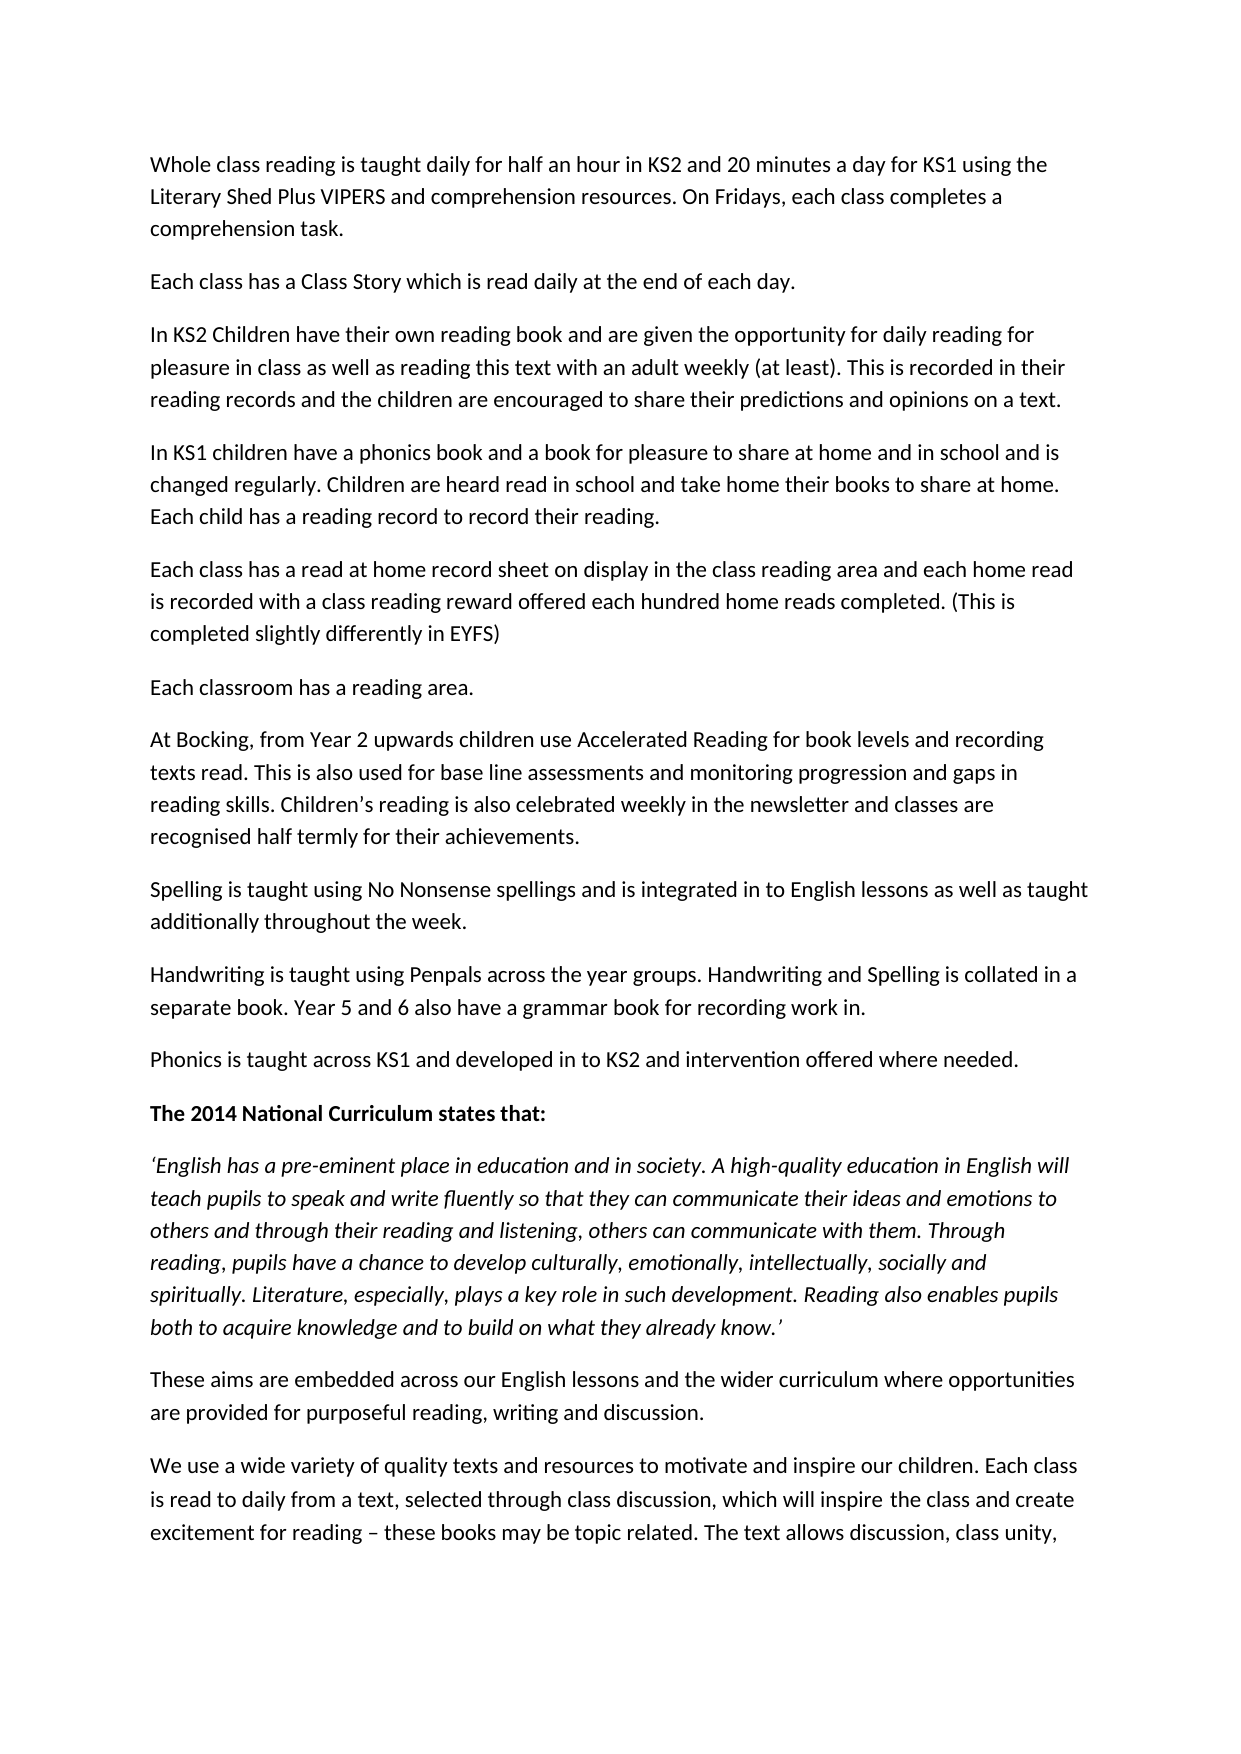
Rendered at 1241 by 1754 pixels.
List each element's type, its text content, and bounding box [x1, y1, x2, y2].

text Whole class reading is taught daily for half an hour in KS2 and 20 minutes a day for KS1 using the Literary Shed Plus VIPERS and comprehension resources. On Fridays, each class completes a comprehension task. [150, 150, 1090, 242]
text Phonics is taught across KS1 and developed in to KS2 and intervention offered where needed. [150, 1046, 1090, 1074]
text The 2014 National Curriculum states that: [150, 1099, 1090, 1127]
text In KS2 Children have their own reading book and are given the opportunity for daily reading for pleasure in class as well as reading this text with an adult weekly (at least). This is recorded in their reading records and the children are encouraged to share their predictions and opinions on a text. [150, 320, 1090, 413]
text Handwriting is taught using Penpals across the year groups. Handwriting and Spelling is collated in a separate book. Year 5 and 6 also have a grammar book for recording work in. [150, 960, 1090, 1021]
text These aims are embedded across our English lessons and the wider curriculum where opportunities are provided for purposeful reading, writing and discussion. [150, 1366, 1090, 1426]
text Each classroom has a reading area. [150, 673, 1090, 701]
text At Bocking, from Year 2 upwards children use Accelerated Reading for book levels and recording texts read. This is also used for base line assessments and monitoring progression and gaps in reading skills. Children’s reading is also celebrated weekly in the newsletter and classes are recognised half termly for their achievements. [150, 726, 1090, 850]
text Each class has a Class Story which is read daily at the end of each day. [150, 267, 1090, 295]
text ‘English has a pre-eminent place in education and in society. A high-quality education in English will teach pupils to speak and write fluently so that they can communicate their ideas and emotions to others and through their reading and listening, others can communicate with them. Through reading, pupils have a chance to develop culturally, emotionally, intellectually, socially and spiritually. Literature, especially, plays a key role in such development. Reading also enables pupils both to acquire knowledge and to build on what they already know.’ [150, 1152, 1090, 1341]
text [150, 1451, 1090, 1546]
text Each class has a read at home record sheet on display in the class reading area and each home read is recorded with a class reading reward offered each hundred home reads completed. (This is completed slightly differently in EYFS) [150, 555, 1090, 648]
text In KS1 children have a phonics book and a book for pleasure to share at home and in school and is changed regularly. Children are heard read in school and take home their books to share at home. Each child has a reading record to record their reading. [150, 438, 1090, 530]
text Spelling is taught using No Nonsense spellings and is integrated in to English lessons as well as taught additionally throughout the week. [150, 875, 1090, 935]
